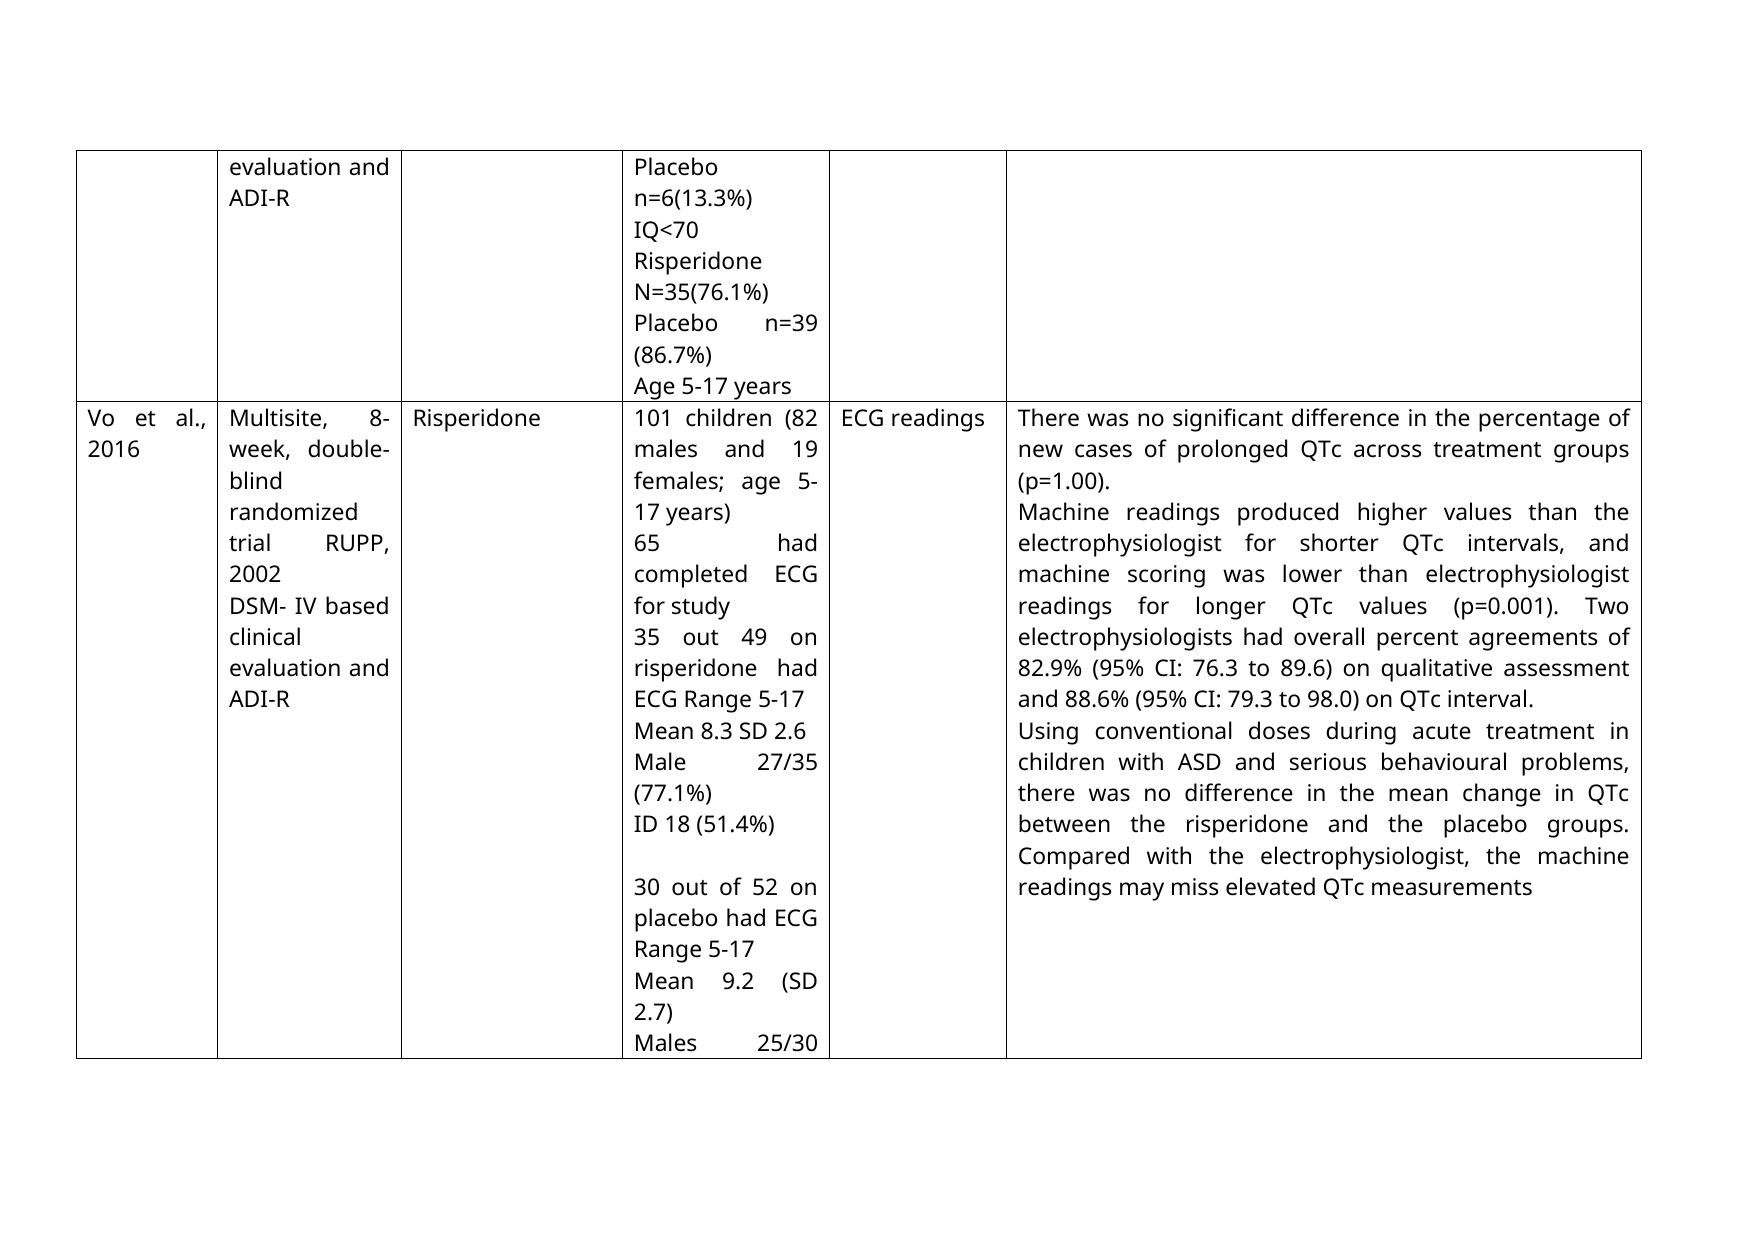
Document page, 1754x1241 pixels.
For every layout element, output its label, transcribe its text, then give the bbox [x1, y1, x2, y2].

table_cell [77, 151, 217, 401]
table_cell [830, 151, 1006, 401]
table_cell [218, 151, 401, 401]
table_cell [402, 151, 622, 401]
table_cell Vo et al., 2016 [77, 402, 217, 1058]
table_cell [623, 402, 829, 1058]
table_cell Risperidone [402, 402, 622, 1058]
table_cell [623, 151, 829, 401]
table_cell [218, 402, 401, 1058]
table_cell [1007, 151, 1641, 401]
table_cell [1007, 402, 1641, 1058]
table_cell ECG readings [830, 402, 1006, 1058]
